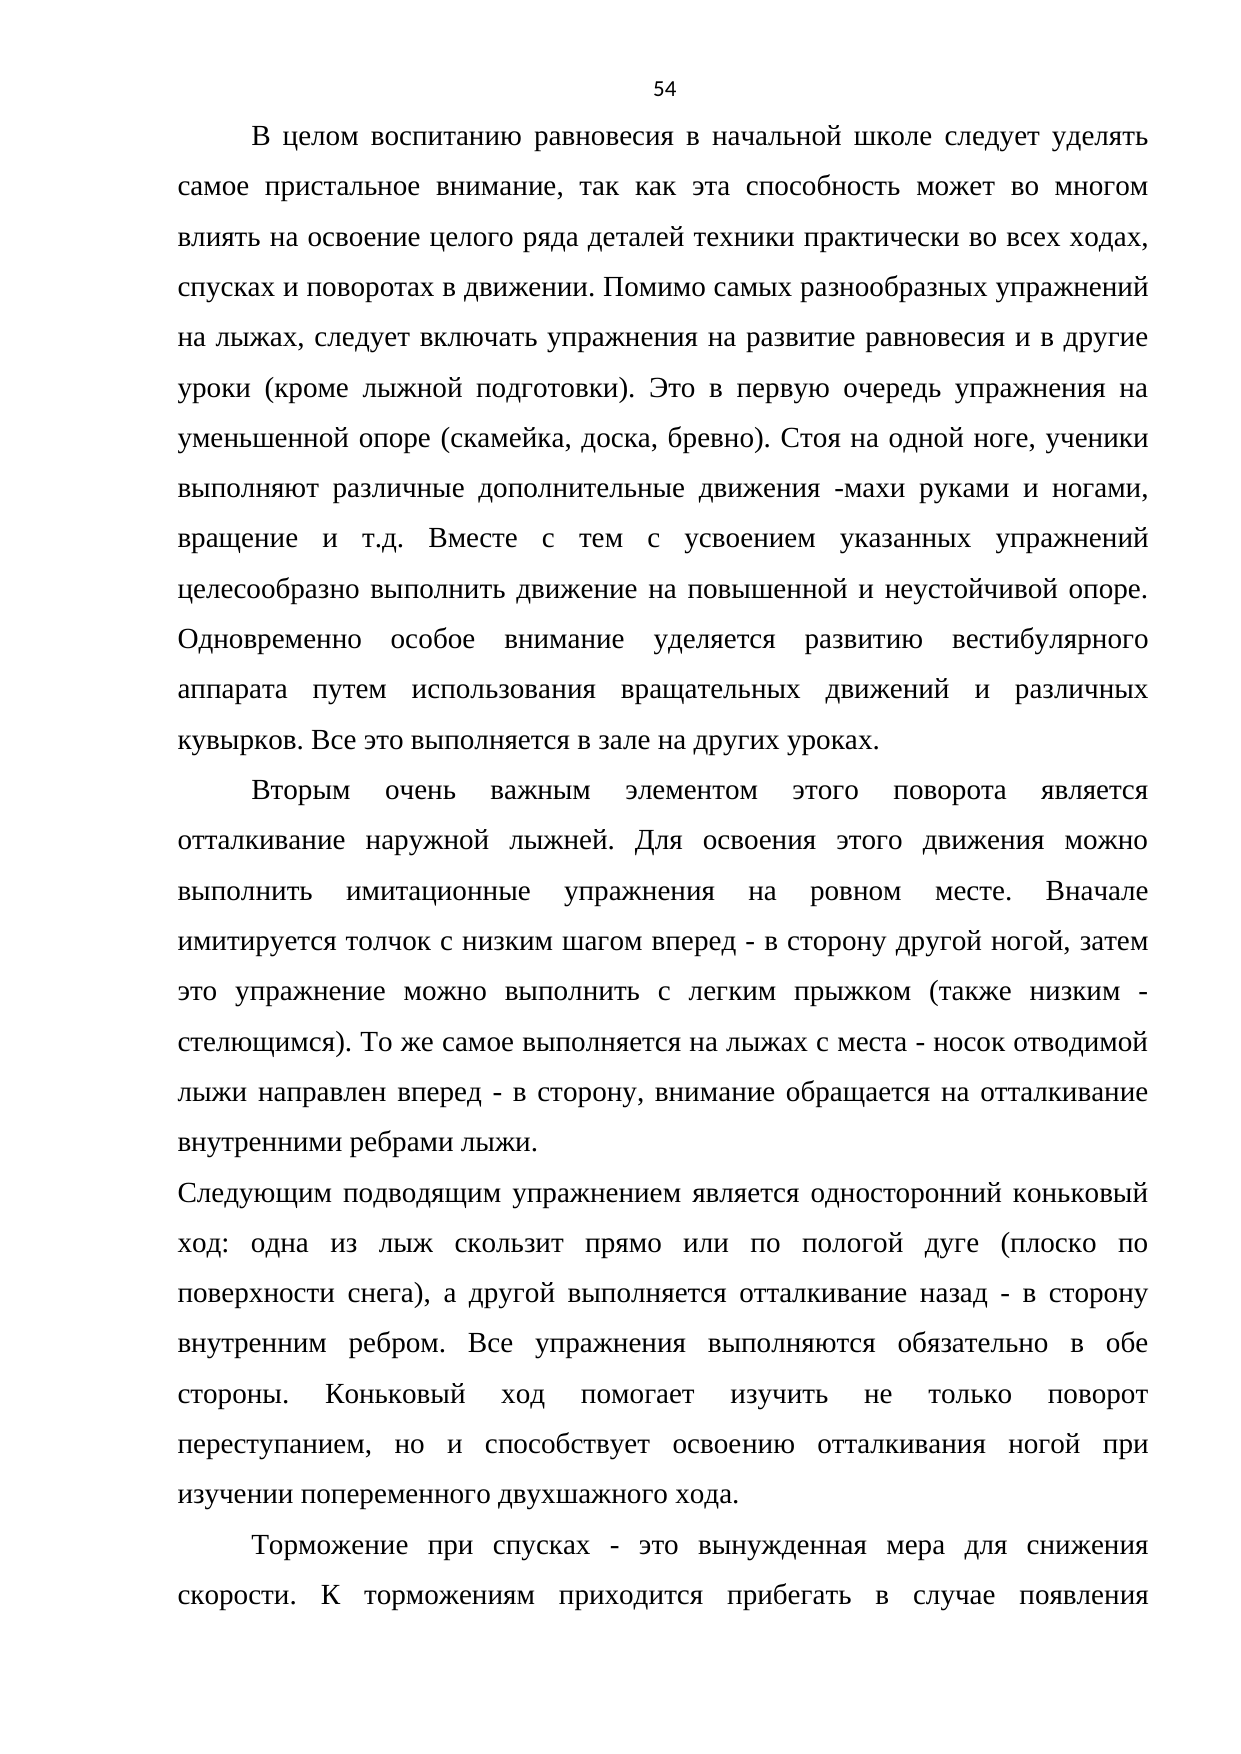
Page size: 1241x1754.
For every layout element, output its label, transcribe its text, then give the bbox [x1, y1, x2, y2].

text Следующим подводящим упражнением является односторонний коньковый ход: одна из лыж скользит прямо или по пологой дуге (плоско по поверхности снега), а другой выполняется отталкивание назад - в сторону внутренним ребром. Все упражнения выполняются обязательно в обе стороны. Коньковый ход помогает изучить не только поворот переступанием, но и способствует освоению отталкивания ногой при изучении попеременного двухшажного хода. [177, 1175, 1149, 1510]
text Вторым очень важным элементом этого поворота является отталкивание наружной лыжней. Для освоения этого движения можно выполнить имитационные упражнения на ровном месте. Вначале имитируется толчок с низким шагом вперед - в сторону другой ногой, затем это упражнение можно выполнить с легким прыжком (также низким - стелющимся). То же самое выполняется на лыжах с места - носок отводимой лыжи направлен вперед - в сторону, внимание обращается на отталкивание внутренними ребрами лыжи. [177, 772, 1149, 1158]
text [177, 1527, 1149, 1611]
text В целом воспитанию равновесия в начальной школе следует уделять самое пристальное внимание, так как эта способность может во многом влиять на освоение целого ряда деталей техники практически во всех ходах, спусках и поворотах в движении. Помимо самых разнообразных упражнений на лыжах, следует включать упражнения на развитие равновесия и в другие уроки (кроме лыжной подготовки). Это в первую очередь упражнения на уменьшенной опоре (скамейка, доска, бревно). Стоя на одной ноге, ученики выполняют различные дополнительные движения -махи руками и ногами, вращение и т.д. Вместе с тем с усвоением указанных упражнений целесообразно выполнить движение на повышенной и неустойчивой опоре. Одновременно особое внимание уделяется развитию вестибулярного аппарата путем использования вращательных движений и различных кувырков. Все это выполняется в зале на других уроках. [177, 118, 1149, 755]
